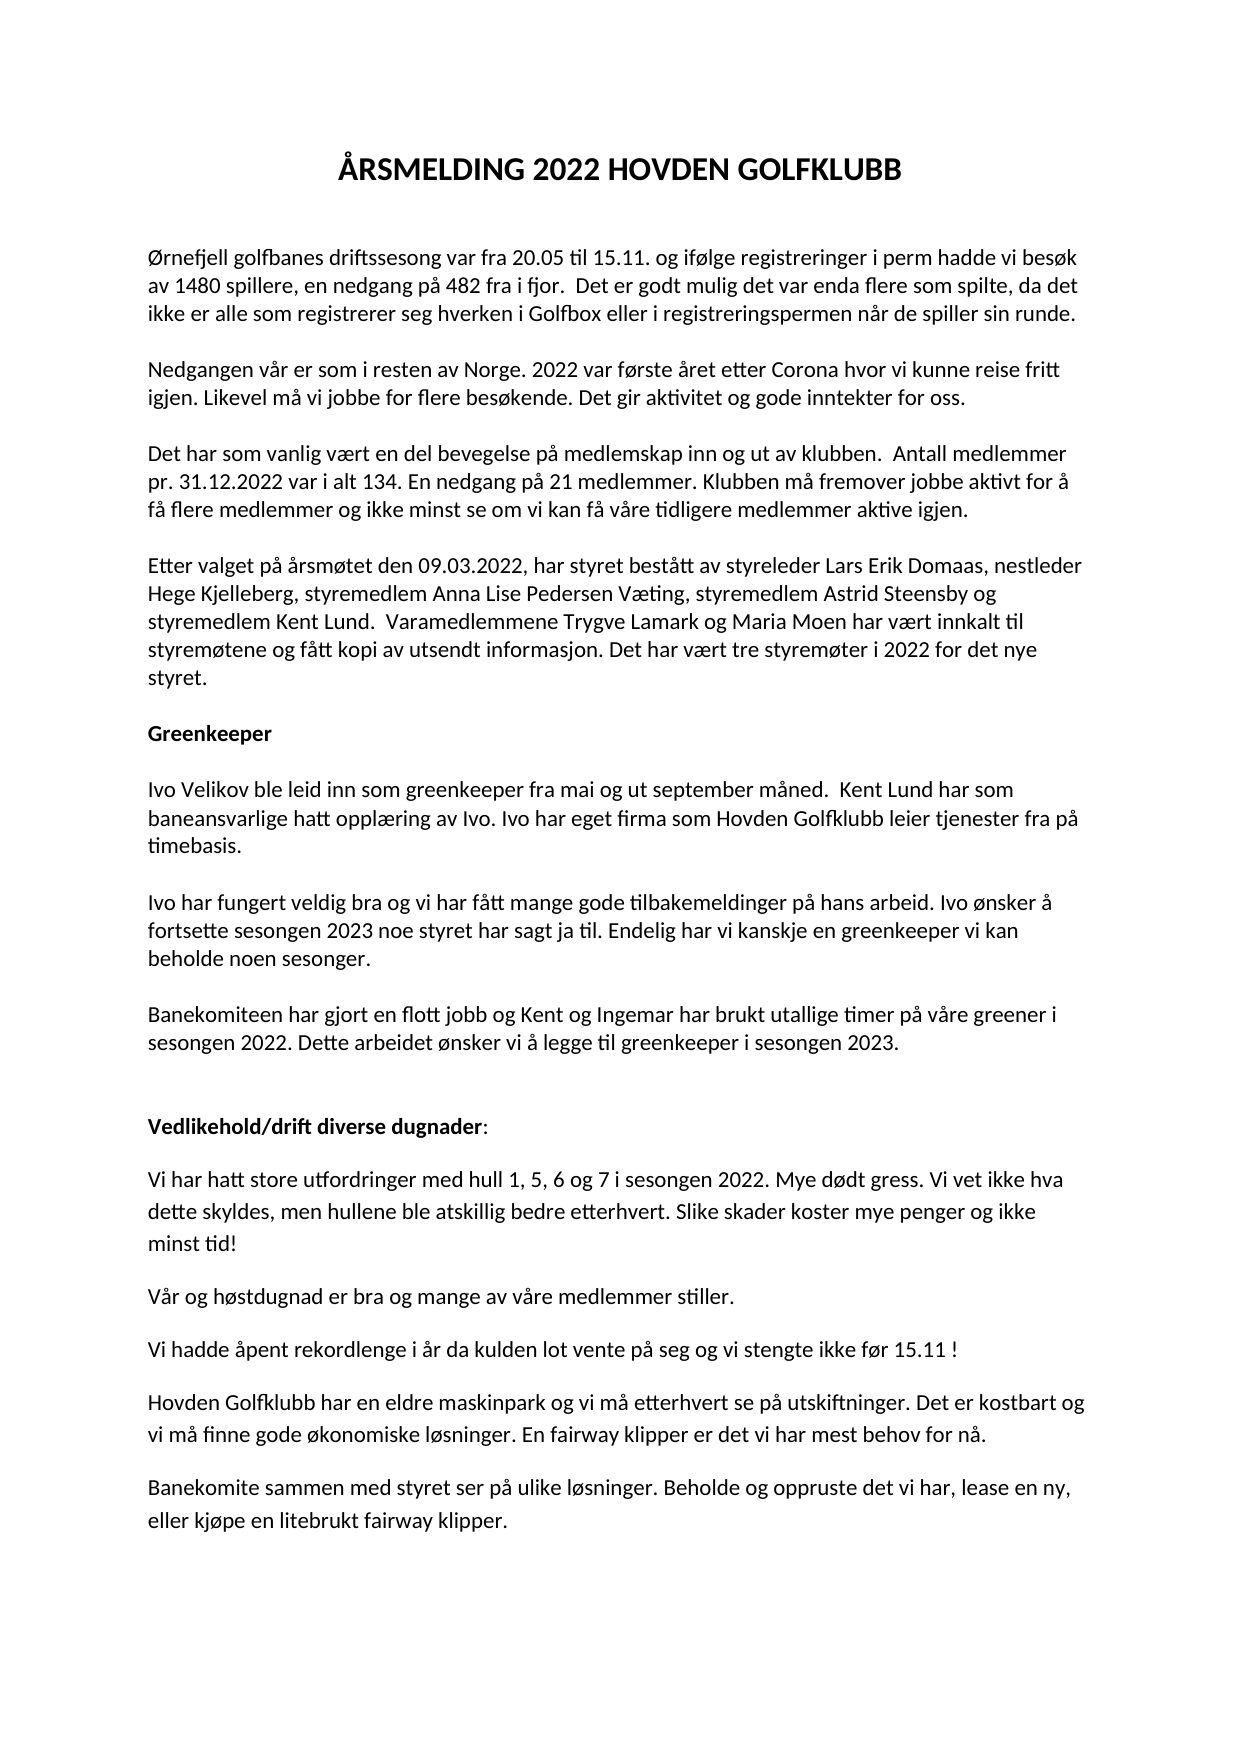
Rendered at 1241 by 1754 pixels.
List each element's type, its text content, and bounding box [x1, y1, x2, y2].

text Vår og høstdugnad er bra og mange av våre medlemmer stiller. [148, 1282, 1093, 1310]
text Ivo Velikov ble leid inn som greenkeeper fra mai og ut september måned. Kent Lund har som baneansvarlige hatt opplæring av Ivo. Ivo har eget firma som Hovden Golfklubb leier tjenester fra på timebasis. [148, 776, 1093, 860]
text Vedlikehold/drift diverse dugnader: [148, 1112, 1093, 1140]
text ÅRSMELDING 2022 HOVDEN GOLFKLUBB [148, 148, 1093, 188]
text Ivo har fungert veldig bra og vi har fått mange gode tilbakemeldinger på hans arbeid. Ivo ønsker å fortsette sesongen 2023 noe styret har sagt ja til. Endelig har vi kanskje en greenkeeper vi kan beholde noen sesonger. [148, 888, 1093, 972]
text Banekomite sammen med styret ser på ulike løsninger. Beholde og oppruste det vi har, lease en ny, eller kjøpe en litebrukt fairway klipper. [148, 1473, 1093, 1534]
text Nedgangen vår er som i resten av Norge. 2022 var første året etter Corona hvor vi kunne reise fritt igjen. Likevel må vi jobbe for flere besøkende. Det gir aktivitet og gode inntekter for oss. [148, 355, 1093, 411]
text Greenkeeper [148, 719, 1093, 748]
text Det har som vanlig vært en del bevegelse på medlemskap inn og ut av klubben. Antall medlemmer pr. 31.12.2022 var i alt 134. En nedgang på 21 medlemmer. Klubben må fremover jobbe aktivt for å få flere medlemmer og ikke minst se om vi kan få våre tidligere medlemmer aktive igjen. [148, 439, 1093, 523]
text Banekomiteen har gjort en flott jobb og Kent og Ingemar har brukt utallige timer på våre greener i sesongen 2022. Dette arbeidet ønsker vi å legge til greenkeeper i sesongen 2023. [148, 1000, 1093, 1056]
text Ørnefjell golfbanes driftssesong var fra 20.05 til 15.11. og ifølge registreringer i perm hadde vi besøk av 1480 spillere, en nedgang på 482 fra i fjor. Det er godt mulig det var enda flere som spilte, da det ikke er alle som registrerer seg hverken i Golfbox eller i registreringspermen når de spiller sin runde. [148, 243, 1093, 327]
text Etter valget på årsmøtet den 09.03.2022, har styret bestått av styreleder Lars Erik Domaas, nestleder Hege Kjelleberg, styremedlem Anna Lise Pedersen Væting, styremedlem Astrid Steensby og styremedlem Kent Lund. Varamedlemmene Trygve Lamark og Maria Moen har vært innkalt til styremøtene og fått kopi av utsendt informasjon. Det har vært tre styremøter i 2022 for det nye styret. [148, 551, 1093, 692]
text Vi hadde åpent rekordlenge i år da kulden lot vente på seg og vi stengte ikke før 15.11 ! [148, 1335, 1093, 1363]
text Vi har hatt store utfordringer med hull 1, 5, 6 og 7 i sesongen 2022. Mye dødt gress. Vi vet ikke hva dette skyldes, men hullene ble atskillig bedre etterhvert. Slike skader koster mye penger og ikke minst tid! [148, 1165, 1093, 1257]
text Hovden Golfklubb har en eldre maskinpark og vi må etterhvert se på utskiftninger. Det er kostbart og vi må finne gode økonomiske løsninger. En fairway klipper er det vi har mest behov for nå. [148, 1388, 1093, 1448]
